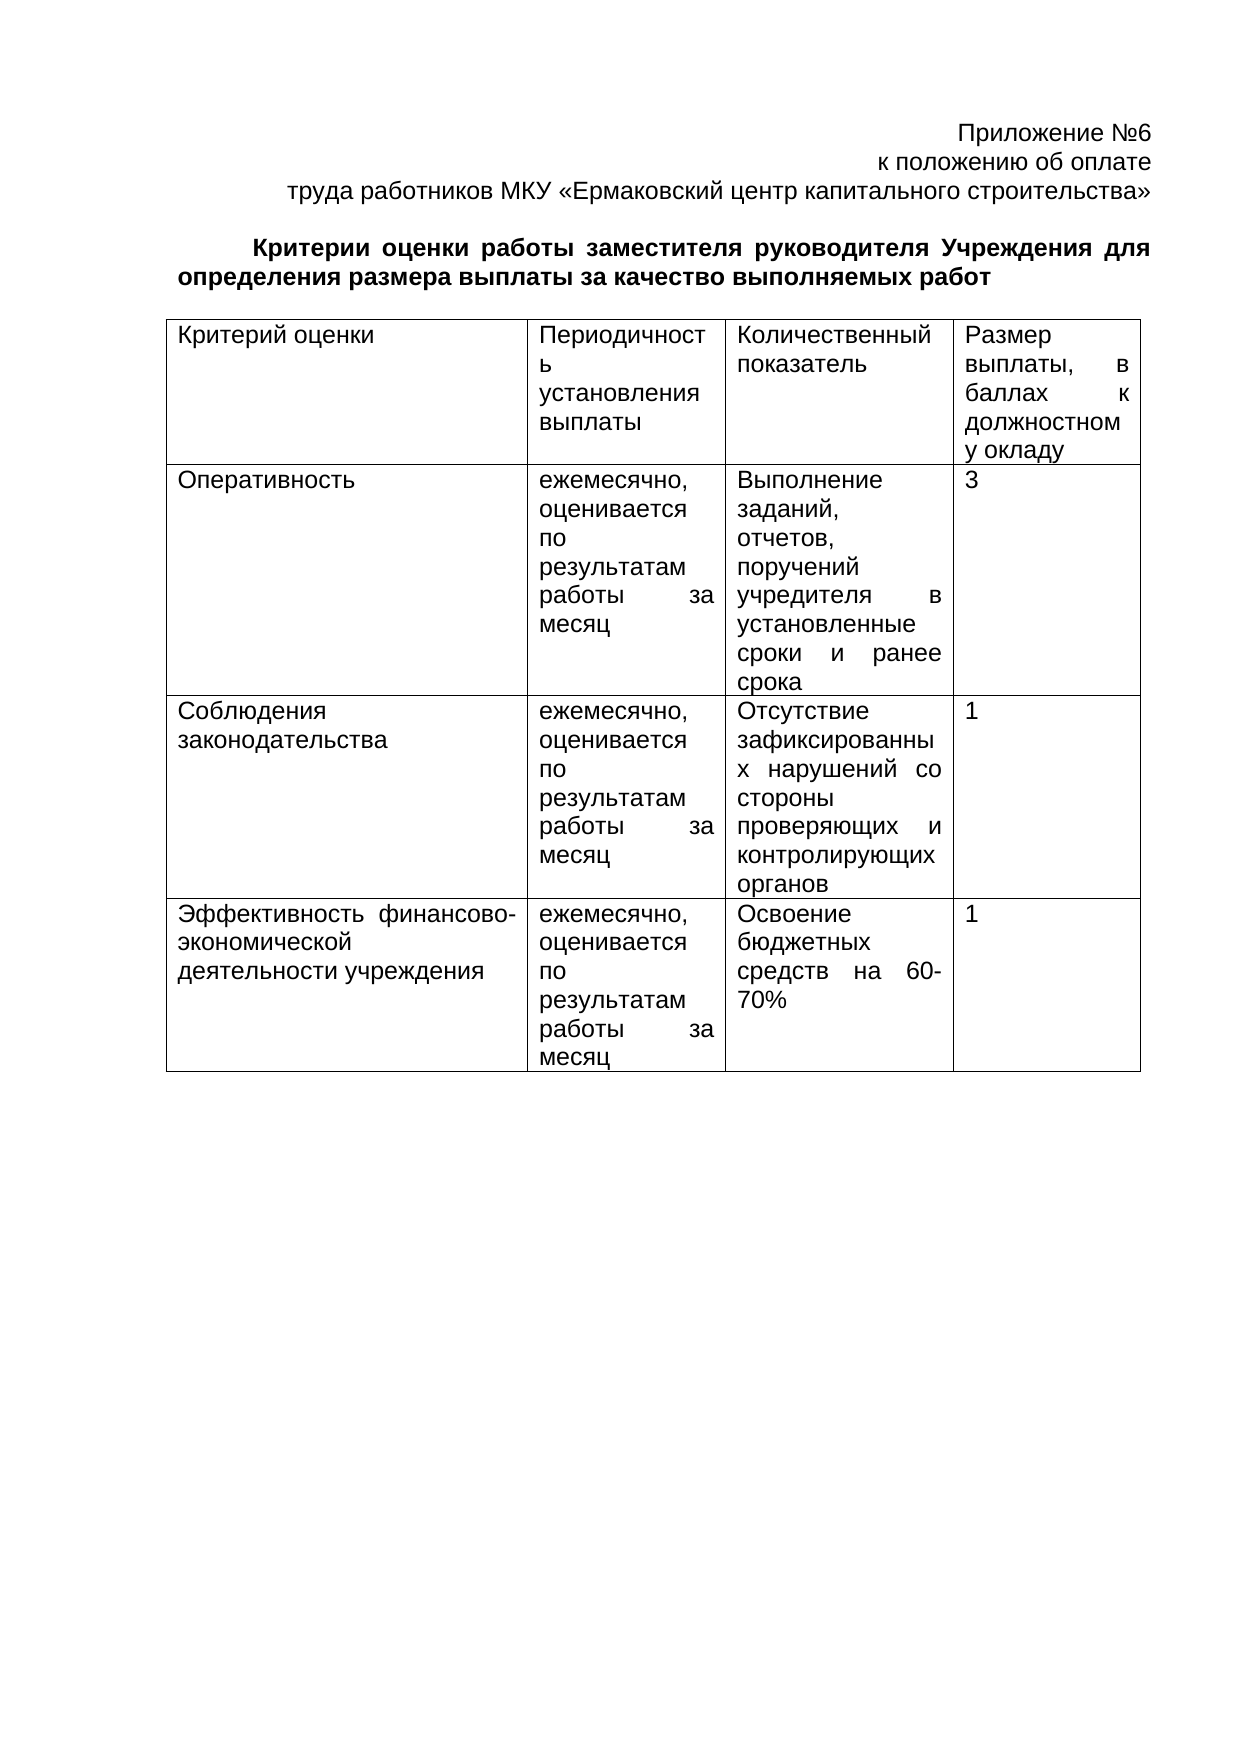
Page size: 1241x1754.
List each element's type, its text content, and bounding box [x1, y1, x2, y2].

table_header Периодичность установления выплаты [528, 320, 725, 464]
table_cell Эффективность финансово-экономической деятельности учреждения [167, 899, 527, 1071]
text к положению об оплате [177, 147, 1152, 176]
table_cell Отсутствие зафиксированных нарушений со стороны проверяющих и контролирующих органов [726, 696, 953, 897]
table_cell Оперативность [167, 465, 527, 695]
table_cell Выполнение заданий, отчетов, поручений учредителя в установленные сроки и ранее срока [726, 465, 953, 695]
table_cell 3 [954, 465, 1140, 695]
table_cell 1 [954, 696, 1140, 897]
table_header Размер выплаты, в баллах к должностному окладу [954, 320, 1140, 464]
table_cell Соблюдения законодательства [167, 696, 527, 897]
table_cell 1 [954, 899, 1140, 1071]
text Приложение №6 [177, 118, 1152, 147]
table_cell ежемесячно, оценивается по результатам работы за месяц [528, 696, 725, 897]
table_cell Освоение бюджетных средств на 60-70% [726, 899, 953, 1071]
table_cell ежемесячно, оценивается по результатам работы за месяц [528, 465, 725, 695]
table_cell ежемесячно, оценивается по результатам работы за месяц [528, 899, 725, 1071]
text Критерии оценки работы заместителя руководителя Учреждения для определения размера выплаты за качество выполняемых работ [177, 233, 1152, 291]
table_header Количественный показатель [726, 320, 953, 464]
text труда работников МКУ «Ермаковский центр капитального строительства» [177, 176, 1152, 204]
table_header Критерий оценки [167, 320, 527, 464]
